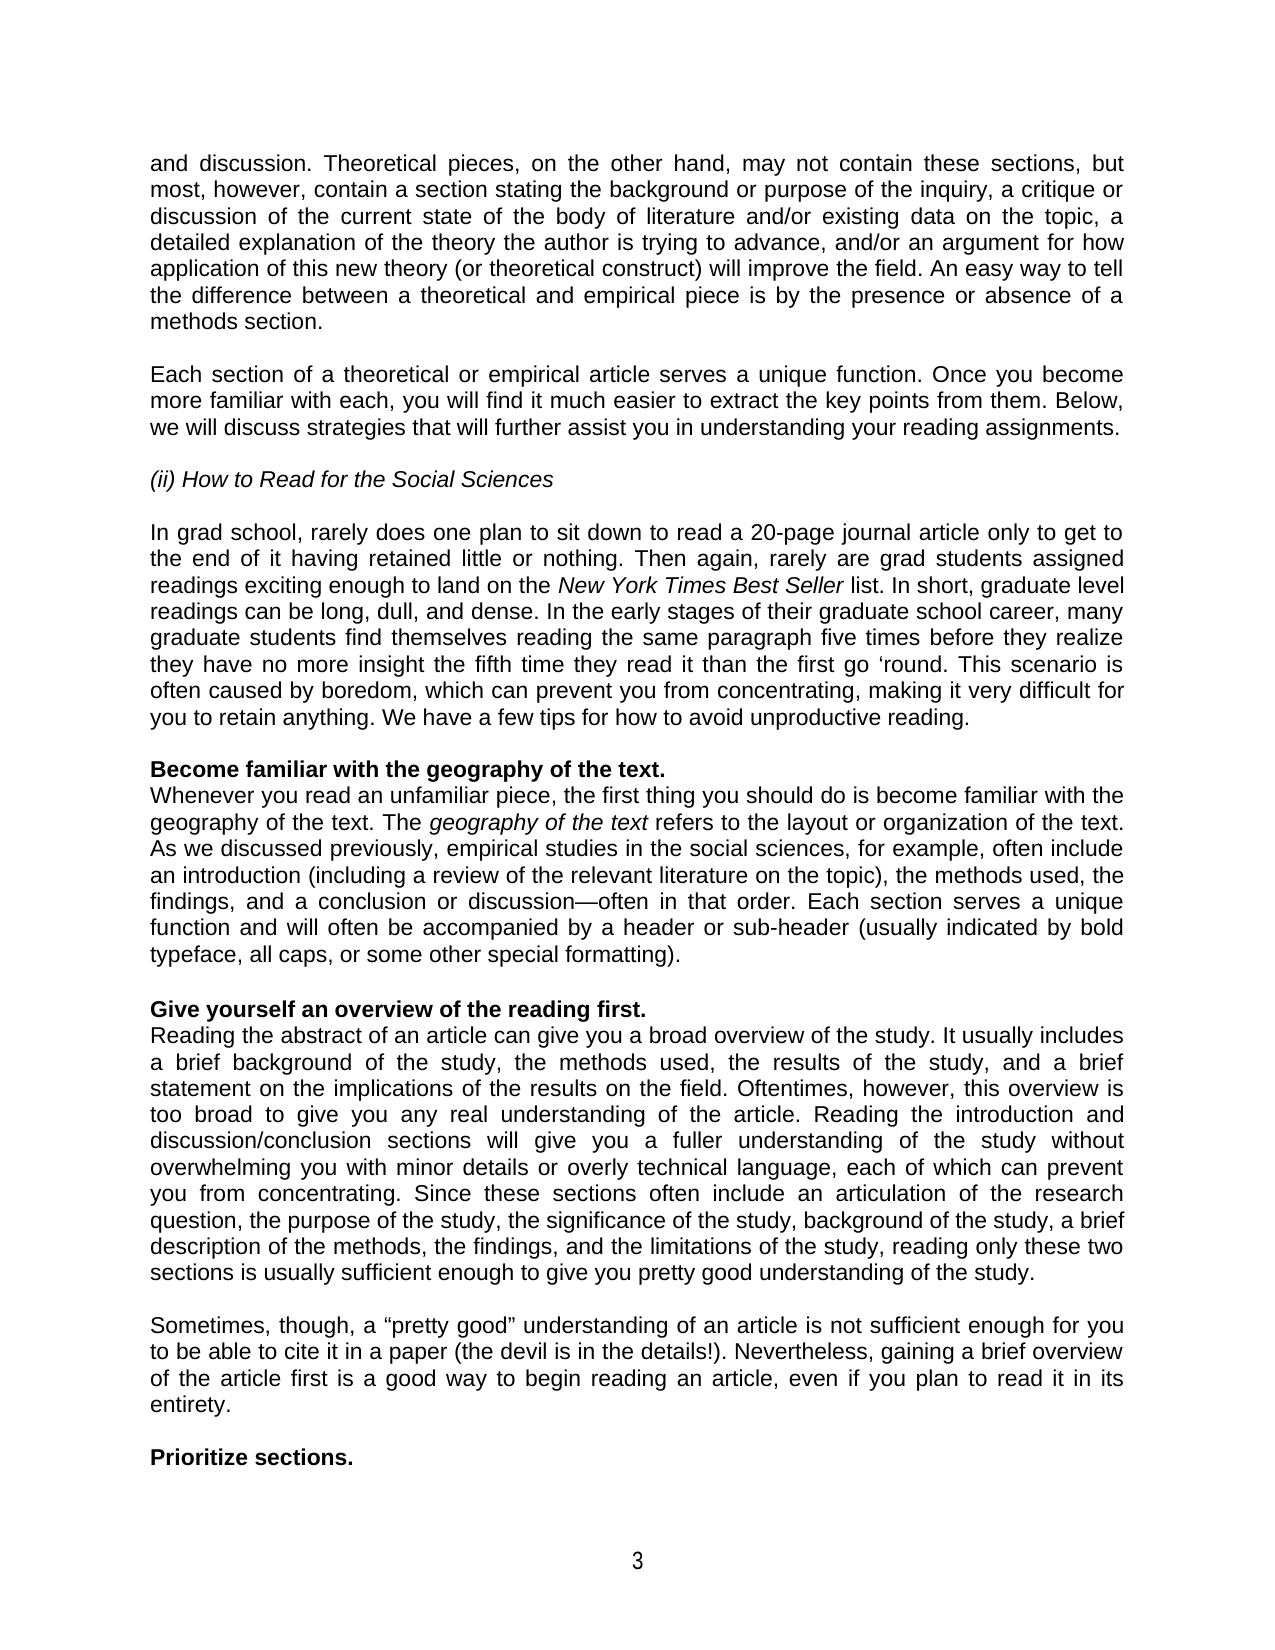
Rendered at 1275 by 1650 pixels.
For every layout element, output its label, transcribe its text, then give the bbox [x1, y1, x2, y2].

text Reading the abstract of an article can give you a broad overview of the study. It usually includes a brief background of the study, the methods used, the results of the study, and a brief statement on the implications of the results on the field. Oftentimes, however, this overview is too broad to give you any real understanding of the article. Reading the introduction and discussion/conclusion sections will give you a fuller understanding of the study without overwhelming you with minor details or overly technical language, each of which can prevent you from concentrating. Since these sections often include an articulation of the research question, the purpose of the study, the significance of the study, background of the study, a brief description of the methods, the findings, and the limitations of the study, reading only these two sections is usually sufficient enough to give you pretty good understanding of the study. [150, 1022, 1125, 1286]
text Whenever you read an unfamiliar piece, the first thing you should do is become familiar with the geography of the text. The geography of the text refers to the layout or organization of the text. As we discussed previously, empirical studies in the social sciences, for example, often include an introduction (including a review of the relevant literature on the topic), the methods used, the findings, and a conclusion or discussion—often in that order. Each section serves a unique function and will often be accompanied by a header or sub-header (usually indicated by bold typeface, all caps, or some other special formatting). [150, 782, 1125, 967]
text Each section of a theoretical or empirical article serves a unique function. Once you become more familiar with each, you will find it much easier to extract the key points from them. Below, we will discuss strategies that will further assist you in understanding your reading assignments. [150, 361, 1125, 440]
text (ii) How to Read for the Social Sciences [150, 466, 1125, 493]
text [150, 150, 1125, 334]
text Prioritize sections. [150, 1444, 1125, 1470]
text In grad school, rarely does one plan to sit down to read a 20-page journal article only to get to the end of it having retained little or nothing. Then again, rarely are grad students assigned readings exciting enough to land on the New York Times Best Seller list. In short, graduate level readings can be long, dull, and dense. In the early stages of their graduate school career, many graduate students find themselves reading the same paragraph five times before they realize they have no more insight the fifth time they read it than the first go ‘round. This scenario is often caused by boredom, which can prevent you from concentrating, making it very difficult for you to retain anything. We have a few tips for how to avoid unproductive reading. [150, 519, 1125, 730]
text Give yourself an overview of the reading first. [150, 996, 1125, 1022]
text Sometimes, though, a “pretty good” understanding of an article is not sufficient enough for you to be able to cite it in a paper (the devil is in the details!). Nevertheless, gaining a brief overview of the article first is a good way to begin reading an article, even if you plan to read it in its entirety. [150, 1312, 1125, 1417]
text Become familiar with the geography of the text. [150, 756, 1125, 782]
